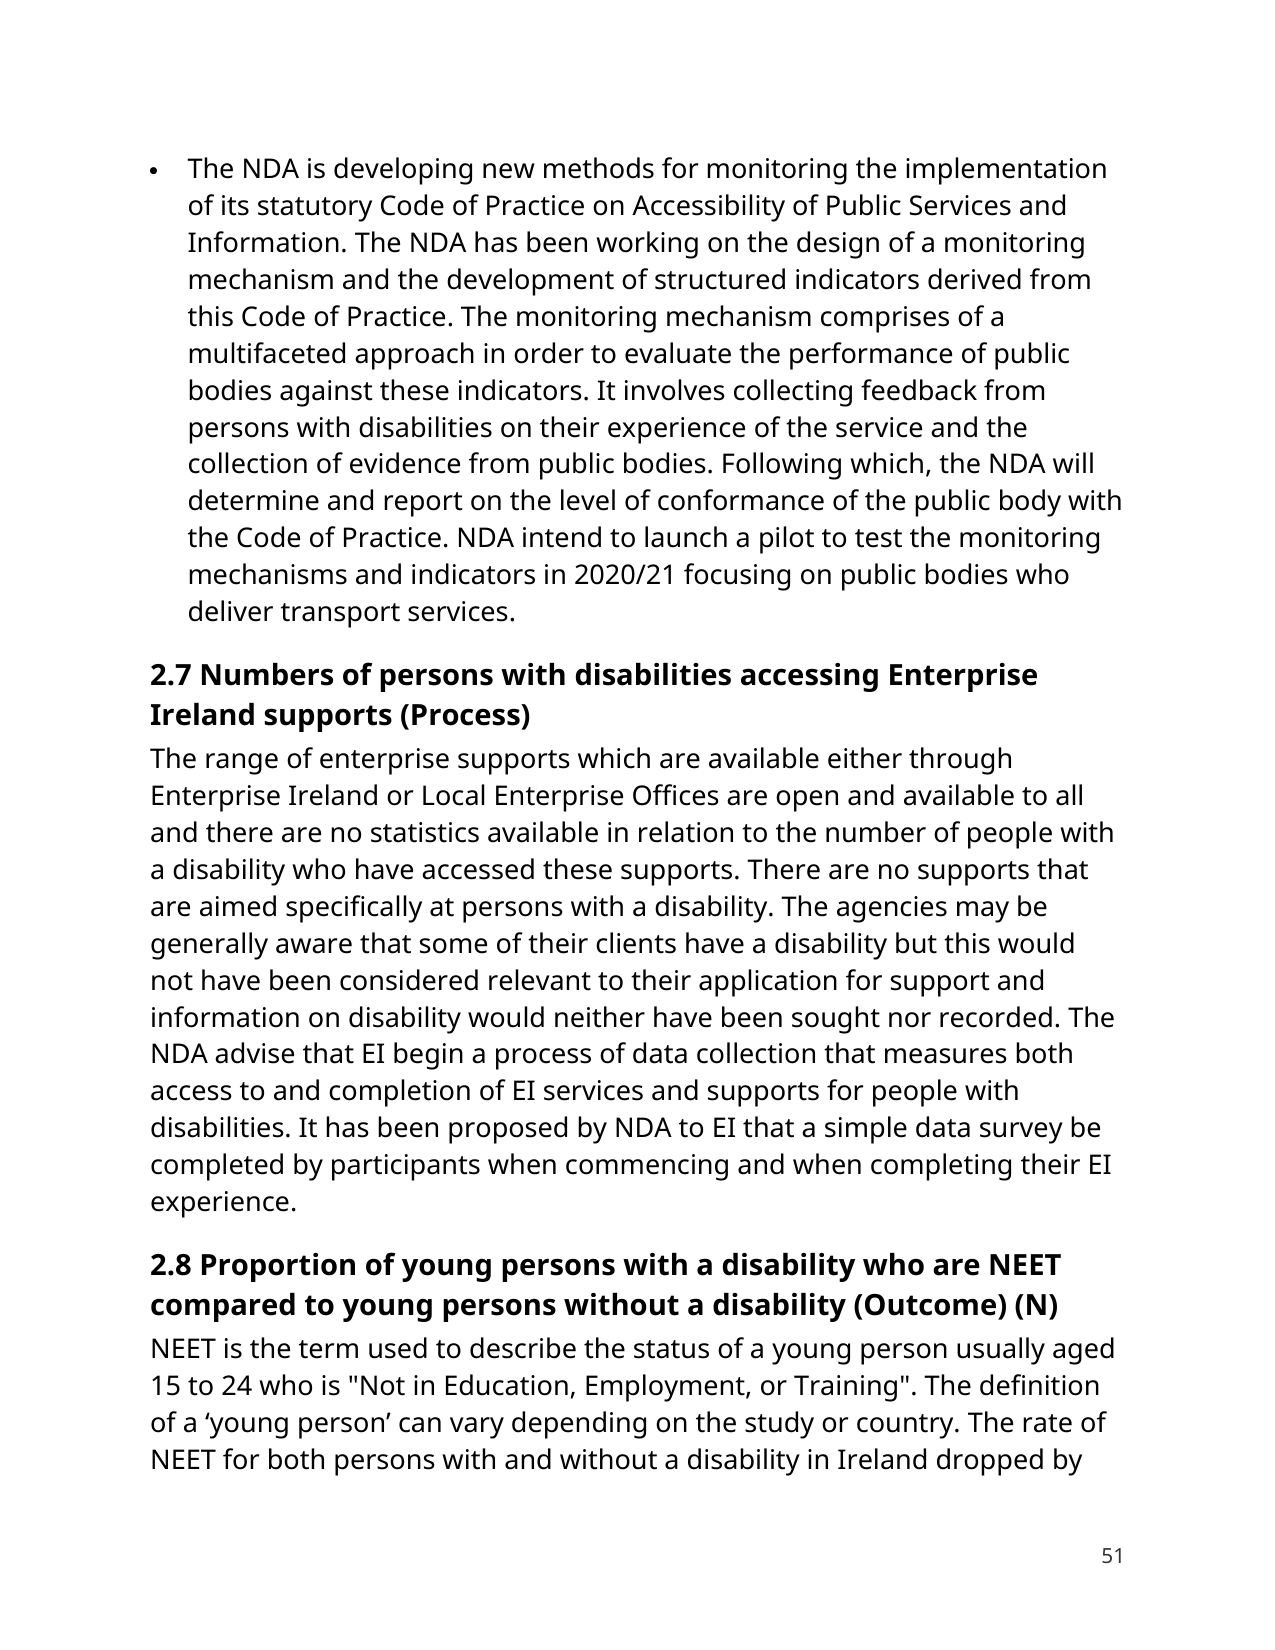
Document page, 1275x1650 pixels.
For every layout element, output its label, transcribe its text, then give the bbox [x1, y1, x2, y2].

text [150, 1330, 1125, 1477]
subtitle 2.8 Proportion of young persons with a disability who are NEET compared to young persons without a disability (Outcome) (N) [150, 1244, 1125, 1324]
subtitle 2.7 Numbers of persons with disabilities accessing Enterprise Ireland supports (Process) [150, 654, 1125, 734]
list The NDA is developing new methods for monitoring the implementation of its statutory Code of Practice on Accessibility of Public Services and Information. The NDA has been working on the design of a monitoring mechanism and the development of structured indicators derived from this Code of Practice. The monitoring mechanism comprises of a multifaceted approach in order to evaluate the performance of public bodies against these indicators. It involves collecting feedback from persons with disabilities on their experience of the service and the collection of evidence from public bodies. Following which, the NDA will determine and report on the level of conformance of the public body with the Code of Practice. NDA intend to launch a pilot to test the monitoring mechanisms and indicators in 2020/21 focusing on public bodies who deliver transport services. [150, 150, 1125, 629]
text The range of enterprise supports which are available either through Enterprise Ireland or Local Enterprise Offices are open and available to all and there are no statistics available in relation to the number of people with a disability who have accessed these supports. There are no supports that are aimed specifically at persons with a disability. The agencies may be generally aware that some of their clients have a disability but this would not have been considered relevant to their application for support and information on disability would neither have been sought nor recorded. The NDA advise that EI begin a process of data collection that measures both access to and completion of EI services and supports for people with disabilities. It has been proposed by NDA to EI that a simple data survey be completed by participants when commencing and when completing their EI experience. [150, 740, 1125, 1219]
